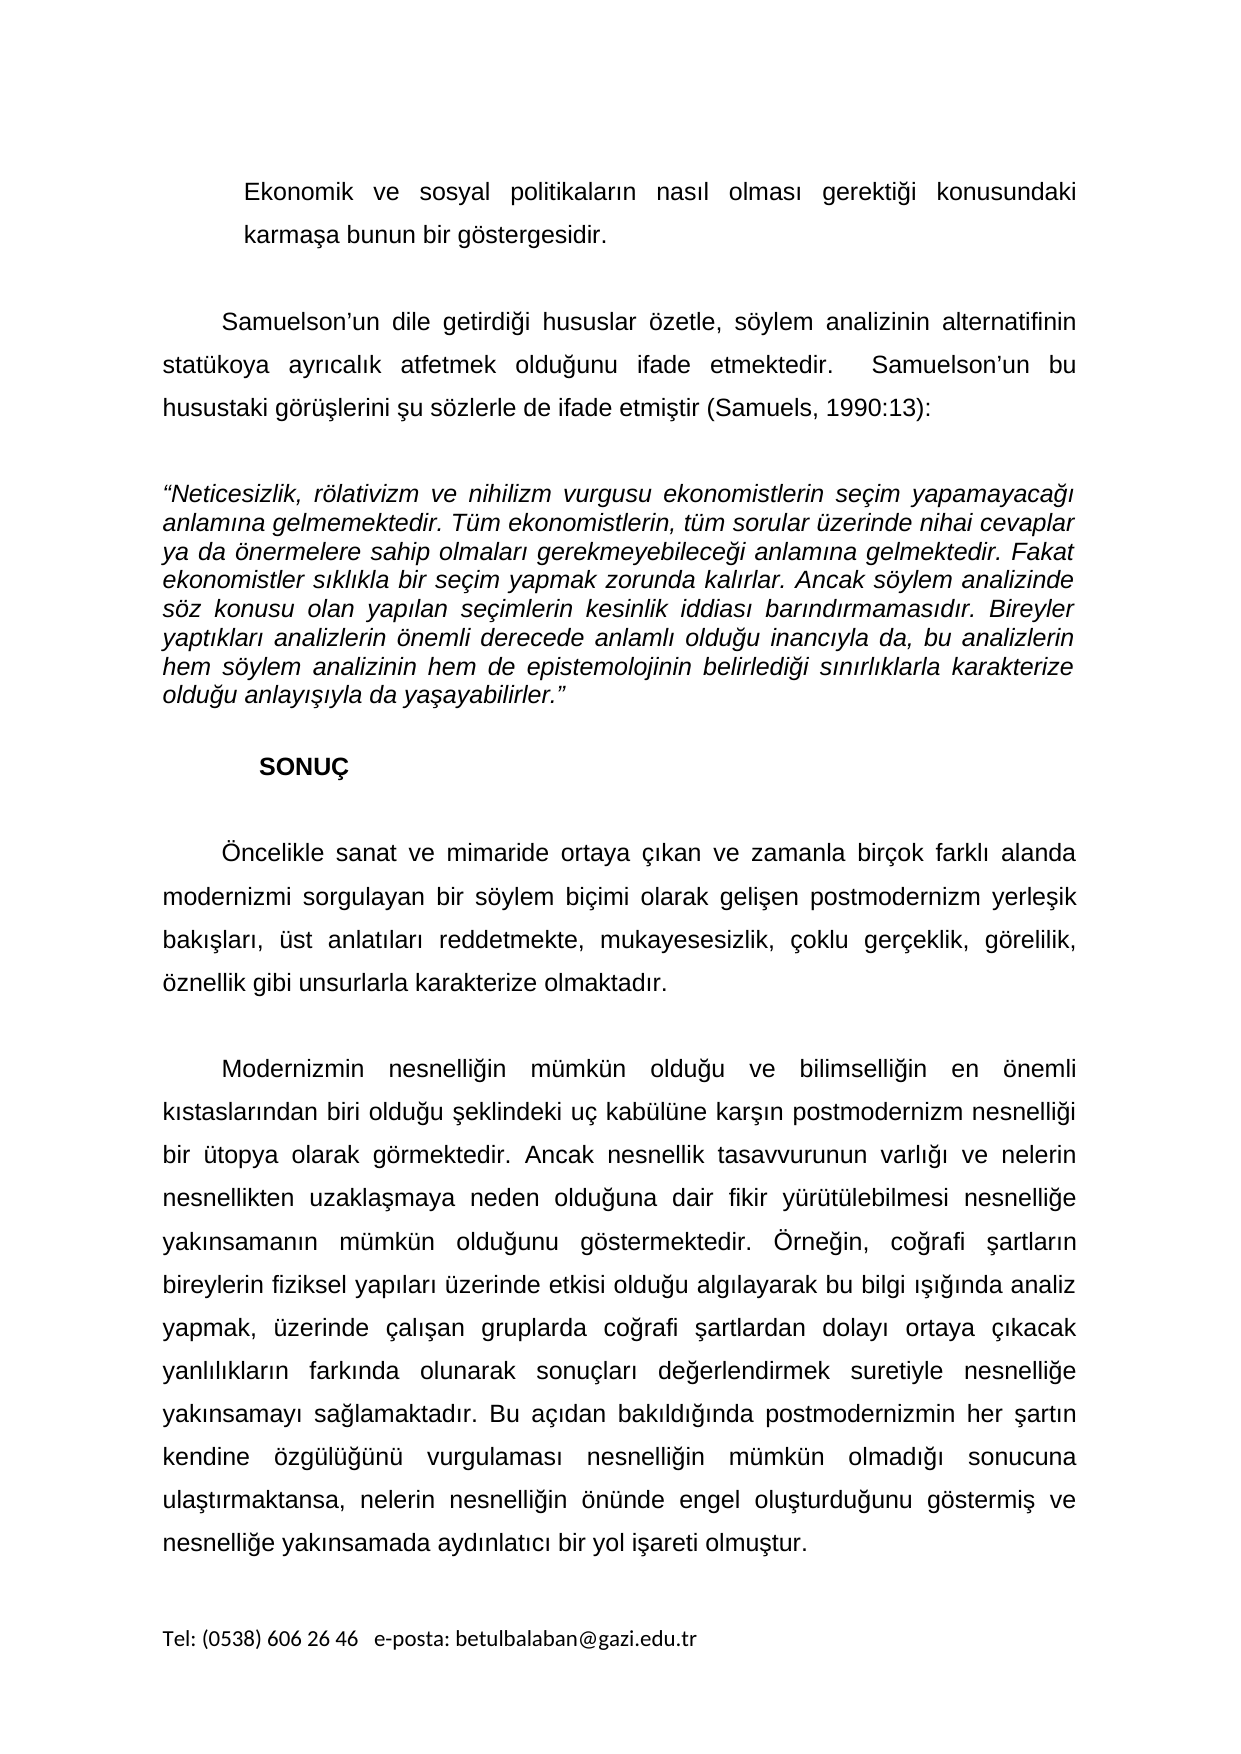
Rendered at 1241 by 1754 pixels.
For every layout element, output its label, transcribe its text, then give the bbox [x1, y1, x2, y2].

text Samuelson’un dile getirdiği hususlar özetle, söylem analizinin alternatifinin statükoya ayrıcalık atfetmek olduğunu ifade etmektedir. Samuelson’un bu husustaki görüşlerini şu sözlerle de ifade etmiştir (Samuels, 1990:13): [162, 307, 1078, 422]
list SONUÇ [259, 752, 1078, 781]
text Modernizmin nesnelliğin mümkün olduğu ve bilimselliğin en önemli kıstaslarından biri olduğu şeklindeki uç kabülüne karşın postmodernizm nesnelliği bir ütopya olarak görmektedir. Ancak nesnellik tasavvurunun varlığı ve nelerin nesnellikten uzaklaşmaya neden olduğuna dair fikir yürütülebilmesi nesnelliğe yakınsamanın mümkün olduğunu göstermektedir. Örneğin, coğrafi şartların bireylerin fiziksel yapıları üzerinde etkisi olduğu algılayarak bu bilgi ışığında analiz yapmak, üzerinde çalışan gruplarda coğrafi şartlardan dolayı ortaya çıkacak yanlılıkların farkında olunarak sonuçları değerlendirmek suretiyle nesnelliğe yakınsamayı sağlamaktadır. Bu açıdan bakıldığında postmodernizmin her şartın kendine özgülüğünü vurgulaması nesnelliğin mümkün olmadığı sonucuna ulaştırmaktansa, nelerin nesnelliğin önünde engel oluşturduğunu göstermiş ve nesnelliğe yakınsamada aydınlatıcı bir yol işareti olmuştur. [162, 1054, 1078, 1557]
text “Neticesizlik, rölativizm ve nihilizm vurgusu ekonomistlerin seçim yapamayacağı anlamına gelmemektedir. Tüm ekonomistlerin, tüm sorular üzerinde nihai cevaplar ya da önermelere sahip olmaları gerekmeyebileceği anlamına gelmektedir. Fakat ekonomistler sıklıkla bir seçim yapmak zorunda kalırlar. Ancak söylem analizinde söz konusu olan yapılan seçimlerin kesinlik iddiası barındırmamasıdır. Bireyler yaptıkları analizlerin önemli derecede anlamlı olduğu inancıyla da, bu analizlerin hem söylem analizinin hem de epistemolojinin belirlediği sınırlıklarla karakterize olduğu anlayışıyla da yaşayabilirler.” [162, 479, 1078, 709]
text Öncelikle sanat ve mimaride ortaya çıkan ve zamanla birçok farklı alanda modernizmi sorgulayan bir söylem biçimi olarak gelişen postmodernizm yerleşik bakışları, üst anlatıları reddetmekte, mukayesesizlik, çoklu gerçeklik, görelilik, öznellik gibi unsurlarla karakterize olmaktadır. [162, 838, 1078, 997]
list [206, 177, 1078, 249]
